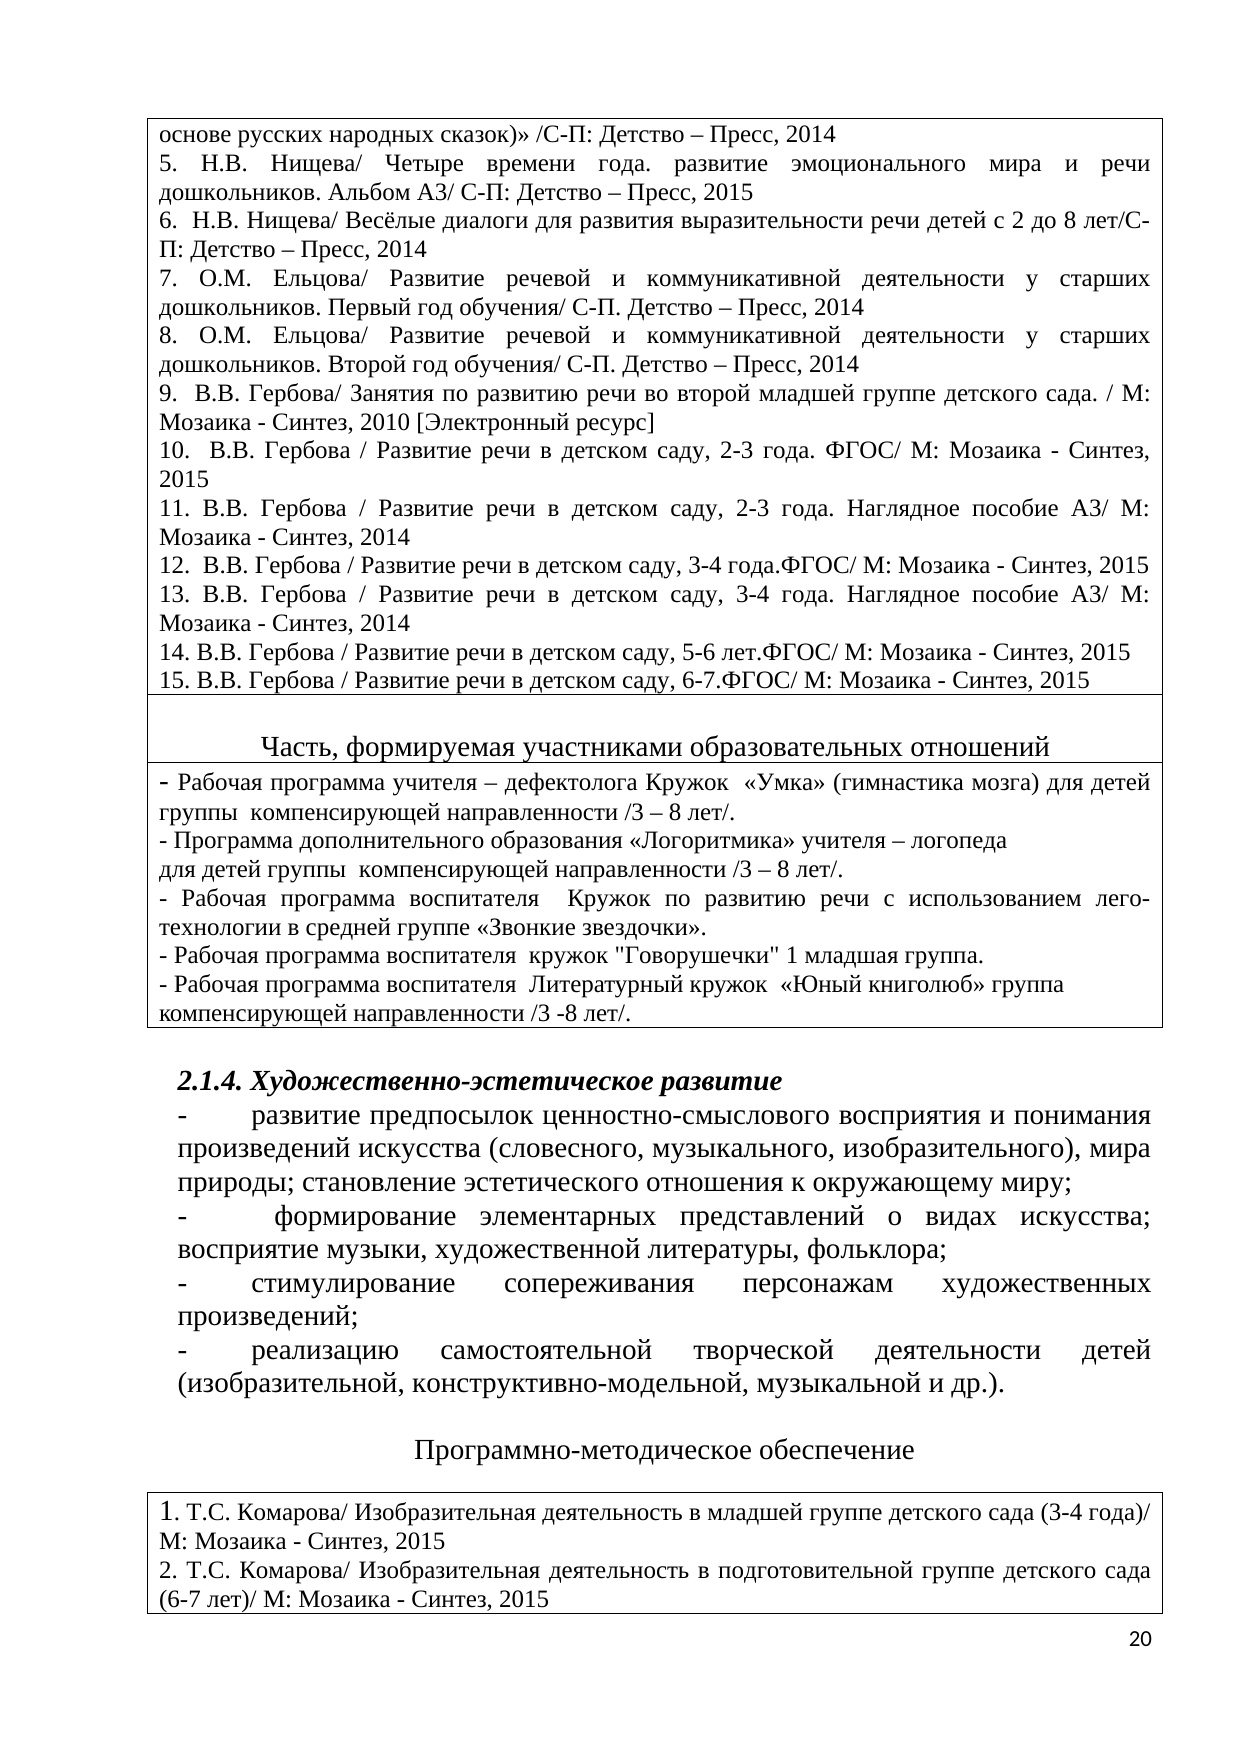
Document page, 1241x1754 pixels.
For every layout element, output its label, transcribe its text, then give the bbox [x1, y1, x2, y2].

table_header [148, 1493, 1162, 1613]
table_cell - Рабочая программа учителя – дефектолога Кружок «Умка» (гимнастика мозга) для детей группы компенсирующей направленности /3 – 8 лет/. - Программа дополнительного образования «Логоритмика» учителя – логопеда для детей группы компенсирующей направленности /3 – 8 лет/. - Рабочая программа воспитателя Кружок по развитию речи с использованием лего-технологии в средней группе «Звонкие звездочки». - Рабочая программа воспитателя кружок "Говорушечки" 1 младшая группа. - Рабочая программа воспитателя Литературный кружок «Юный книголюб» группа компенсирующей направленности /3 -8 лет/. [148, 763, 1162, 1027]
text - развитие предпосылок ценностно-смыслового восприятия и понимания произведений искусства (словесного, музыкального, изобразительного), мира природы; становление эстетического отношения к окружающему миру; [177, 1097, 1152, 1198]
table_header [148, 119, 1162, 694]
text 2.1.4. Художественно-эстетическое развитие [177, 1063, 1152, 1097]
text Программно-методическое обеспечение [177, 1432, 1152, 1466]
text - формирование элементарных представлений о видах искусства; восприятие музыки, художественной литературы, фольклора; [177, 1198, 1152, 1265]
text - реализацию самостоятельной творческой деятельности детей (изобразительной, конструктивно-модельной, музыкальной и др.). [177, 1332, 1152, 1399]
text - стимулирование сопереживания персонажам художественных произведений; [177, 1265, 1152, 1332]
table_cell Часть, формируемая участниками образовательных отношений [148, 695, 1162, 762]
